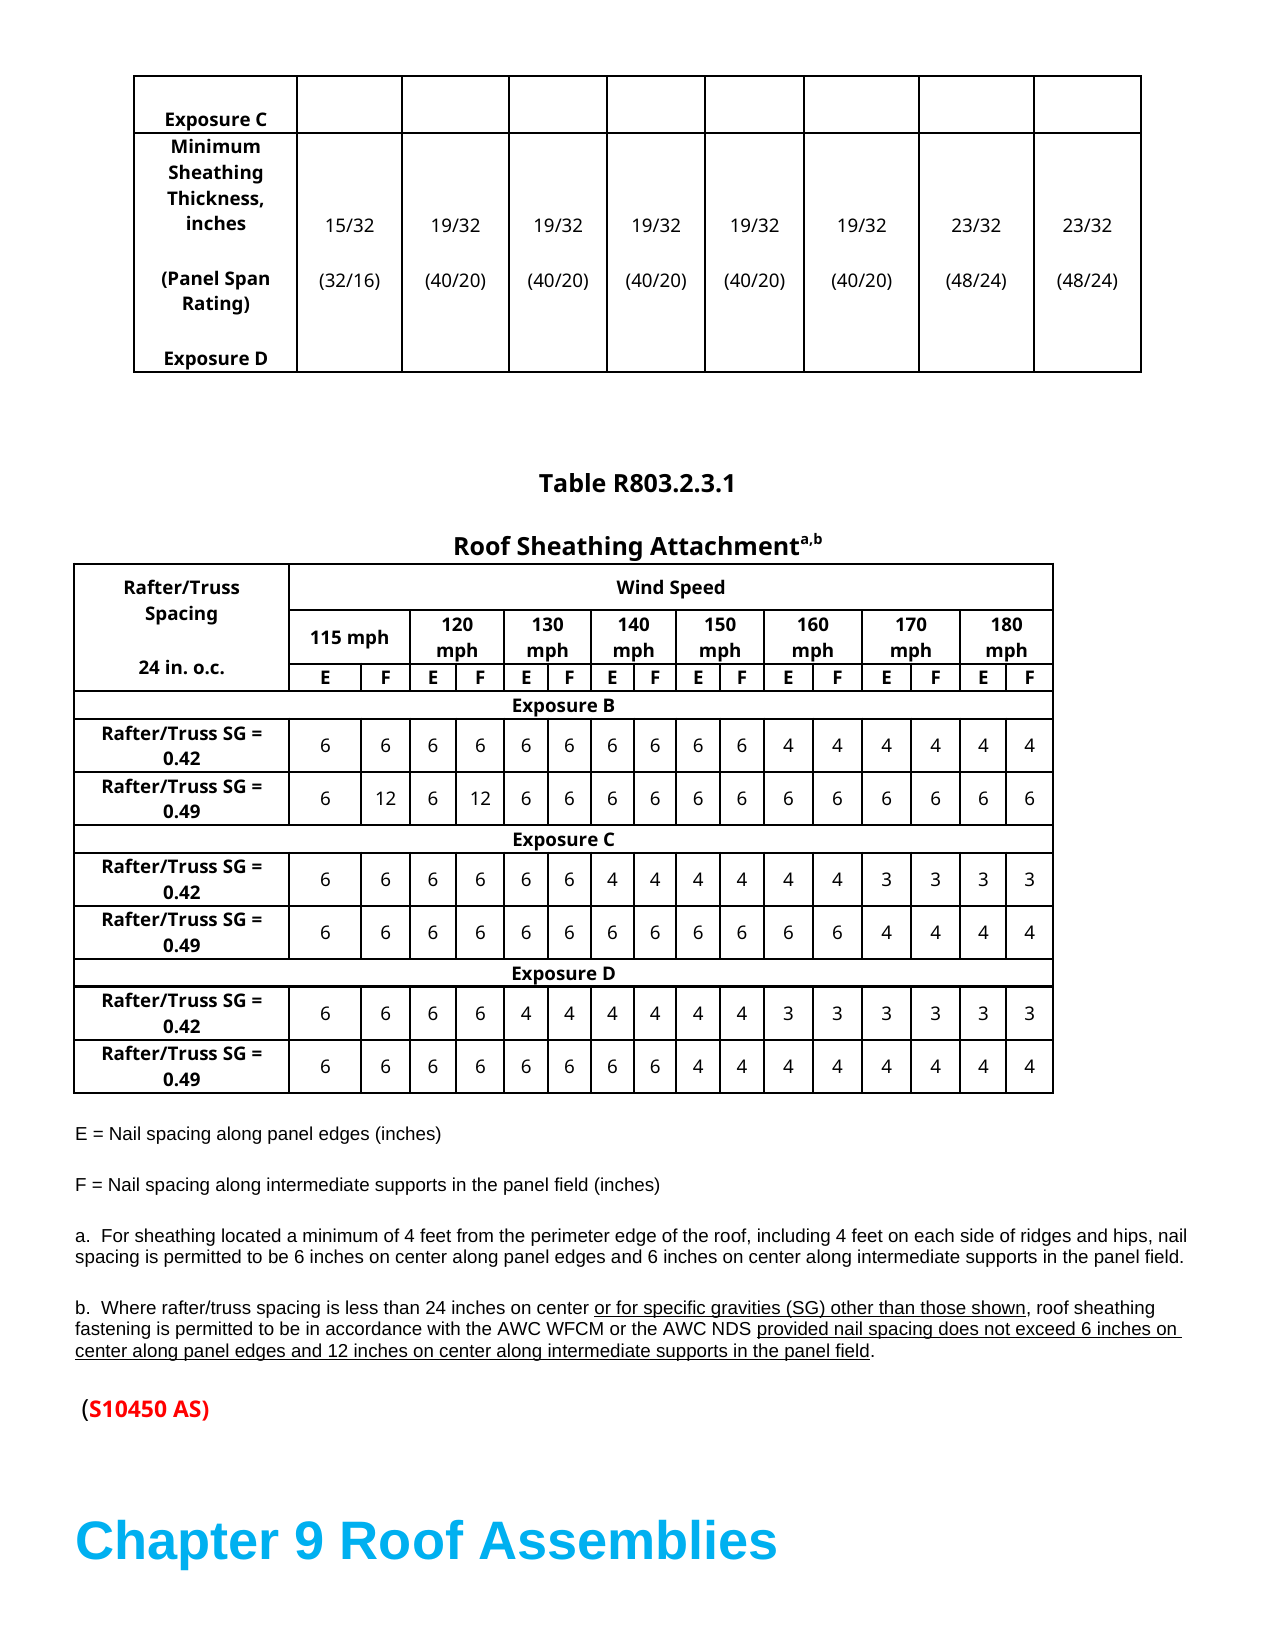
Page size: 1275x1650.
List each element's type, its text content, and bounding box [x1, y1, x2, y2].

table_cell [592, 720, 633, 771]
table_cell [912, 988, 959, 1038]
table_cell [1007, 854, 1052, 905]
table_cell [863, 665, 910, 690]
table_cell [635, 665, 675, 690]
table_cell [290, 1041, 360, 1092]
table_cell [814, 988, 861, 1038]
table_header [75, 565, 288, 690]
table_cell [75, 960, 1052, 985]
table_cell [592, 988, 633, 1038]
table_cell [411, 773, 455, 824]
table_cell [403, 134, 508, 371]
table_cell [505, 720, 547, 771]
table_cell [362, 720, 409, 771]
text Chapter 9 Roof Assemblies [75, 1509, 1200, 1571]
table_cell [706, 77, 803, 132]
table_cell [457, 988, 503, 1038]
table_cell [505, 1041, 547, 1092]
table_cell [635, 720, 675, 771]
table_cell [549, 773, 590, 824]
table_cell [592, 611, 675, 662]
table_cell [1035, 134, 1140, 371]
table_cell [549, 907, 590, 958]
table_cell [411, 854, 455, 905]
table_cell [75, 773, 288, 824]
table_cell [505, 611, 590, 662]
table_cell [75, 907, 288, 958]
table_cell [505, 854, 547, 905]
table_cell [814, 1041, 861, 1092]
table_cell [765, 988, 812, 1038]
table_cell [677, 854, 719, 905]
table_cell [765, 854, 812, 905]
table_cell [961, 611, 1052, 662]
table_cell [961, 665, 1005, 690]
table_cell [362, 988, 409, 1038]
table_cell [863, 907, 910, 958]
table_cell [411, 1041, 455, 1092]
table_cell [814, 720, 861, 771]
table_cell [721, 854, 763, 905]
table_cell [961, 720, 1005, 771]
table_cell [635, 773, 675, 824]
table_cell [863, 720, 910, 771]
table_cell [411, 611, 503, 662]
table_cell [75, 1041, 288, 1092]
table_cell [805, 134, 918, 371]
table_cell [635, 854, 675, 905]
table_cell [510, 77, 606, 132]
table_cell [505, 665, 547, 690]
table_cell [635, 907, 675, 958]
text Table R803.2.3.1 [75, 465, 1200, 499]
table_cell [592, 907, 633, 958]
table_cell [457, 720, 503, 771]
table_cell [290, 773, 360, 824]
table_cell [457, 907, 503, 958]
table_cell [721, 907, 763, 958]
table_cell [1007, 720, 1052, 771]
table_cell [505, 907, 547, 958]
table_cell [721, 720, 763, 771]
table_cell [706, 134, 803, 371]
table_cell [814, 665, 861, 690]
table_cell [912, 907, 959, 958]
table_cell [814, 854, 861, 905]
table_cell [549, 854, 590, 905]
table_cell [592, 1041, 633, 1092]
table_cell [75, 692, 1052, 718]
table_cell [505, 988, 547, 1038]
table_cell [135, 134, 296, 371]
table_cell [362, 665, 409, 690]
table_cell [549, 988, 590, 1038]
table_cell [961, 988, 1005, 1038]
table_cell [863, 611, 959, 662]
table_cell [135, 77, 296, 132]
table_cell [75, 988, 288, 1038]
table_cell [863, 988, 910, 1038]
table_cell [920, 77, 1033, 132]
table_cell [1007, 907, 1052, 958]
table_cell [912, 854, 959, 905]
text b. Where rafter/truss spacing is less than 24 inches on center or for specific gravities (SG) other than those shown, roof sheathing fastening is permitted to be in accordance with the AWC WFCM or the AWC NDS provided nail spacing does not exceed 6 inches on center along panel edges and 12 inches on center along intermediate supports in the panel field. [75, 1297, 1200, 1361]
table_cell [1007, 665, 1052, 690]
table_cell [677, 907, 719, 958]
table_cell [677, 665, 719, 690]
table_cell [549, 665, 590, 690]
text Roof Sheathing Attachmenta,b [75, 528, 1200, 563]
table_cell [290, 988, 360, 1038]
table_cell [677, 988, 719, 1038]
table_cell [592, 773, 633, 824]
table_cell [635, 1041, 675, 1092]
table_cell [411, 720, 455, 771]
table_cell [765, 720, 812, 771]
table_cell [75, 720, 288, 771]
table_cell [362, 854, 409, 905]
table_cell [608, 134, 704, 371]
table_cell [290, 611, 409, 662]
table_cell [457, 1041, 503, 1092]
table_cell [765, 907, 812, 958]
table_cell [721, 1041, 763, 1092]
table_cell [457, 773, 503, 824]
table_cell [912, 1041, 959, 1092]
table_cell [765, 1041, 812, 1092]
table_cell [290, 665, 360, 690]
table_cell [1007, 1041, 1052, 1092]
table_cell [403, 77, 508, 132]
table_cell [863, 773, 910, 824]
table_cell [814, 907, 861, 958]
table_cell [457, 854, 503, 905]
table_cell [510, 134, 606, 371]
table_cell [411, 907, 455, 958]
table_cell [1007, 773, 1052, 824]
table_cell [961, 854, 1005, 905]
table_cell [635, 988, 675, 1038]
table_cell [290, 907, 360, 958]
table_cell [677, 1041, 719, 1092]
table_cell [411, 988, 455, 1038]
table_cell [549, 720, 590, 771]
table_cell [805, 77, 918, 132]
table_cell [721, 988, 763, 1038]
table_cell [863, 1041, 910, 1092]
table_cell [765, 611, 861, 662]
text E = Nail spacing along panel edges (inches) [75, 1123, 1200, 1144]
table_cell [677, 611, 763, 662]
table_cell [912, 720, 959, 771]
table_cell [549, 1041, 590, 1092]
text a. For sheathing located a minimum of 4 feet from the perimeter edge of the roof, including 4 feet on each side of ridges and hips, nail spacing is permitted to be 6 inches on center along panel edges and 6 inches on center along intermediate supports in the panel field. [75, 1224, 1200, 1267]
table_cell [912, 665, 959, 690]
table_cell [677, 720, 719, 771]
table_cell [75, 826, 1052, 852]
text F = Nail spacing along intermediate supports in the panel field (inches) [75, 1174, 1200, 1195]
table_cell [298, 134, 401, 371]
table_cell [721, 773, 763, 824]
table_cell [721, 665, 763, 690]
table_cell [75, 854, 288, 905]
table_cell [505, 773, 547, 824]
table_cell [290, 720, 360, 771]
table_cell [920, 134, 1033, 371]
text (S10450 AS) [75, 1391, 1200, 1424]
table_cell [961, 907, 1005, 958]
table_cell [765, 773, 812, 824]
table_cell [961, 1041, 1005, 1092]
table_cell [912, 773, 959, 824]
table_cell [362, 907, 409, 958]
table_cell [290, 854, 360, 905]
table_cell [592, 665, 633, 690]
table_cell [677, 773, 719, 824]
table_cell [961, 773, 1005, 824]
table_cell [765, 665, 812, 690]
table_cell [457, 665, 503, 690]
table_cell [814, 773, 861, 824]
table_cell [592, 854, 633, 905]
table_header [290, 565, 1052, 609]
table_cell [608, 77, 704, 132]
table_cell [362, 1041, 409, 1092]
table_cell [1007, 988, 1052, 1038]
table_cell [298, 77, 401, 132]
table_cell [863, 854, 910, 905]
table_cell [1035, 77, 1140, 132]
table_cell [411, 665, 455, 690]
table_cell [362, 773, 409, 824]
